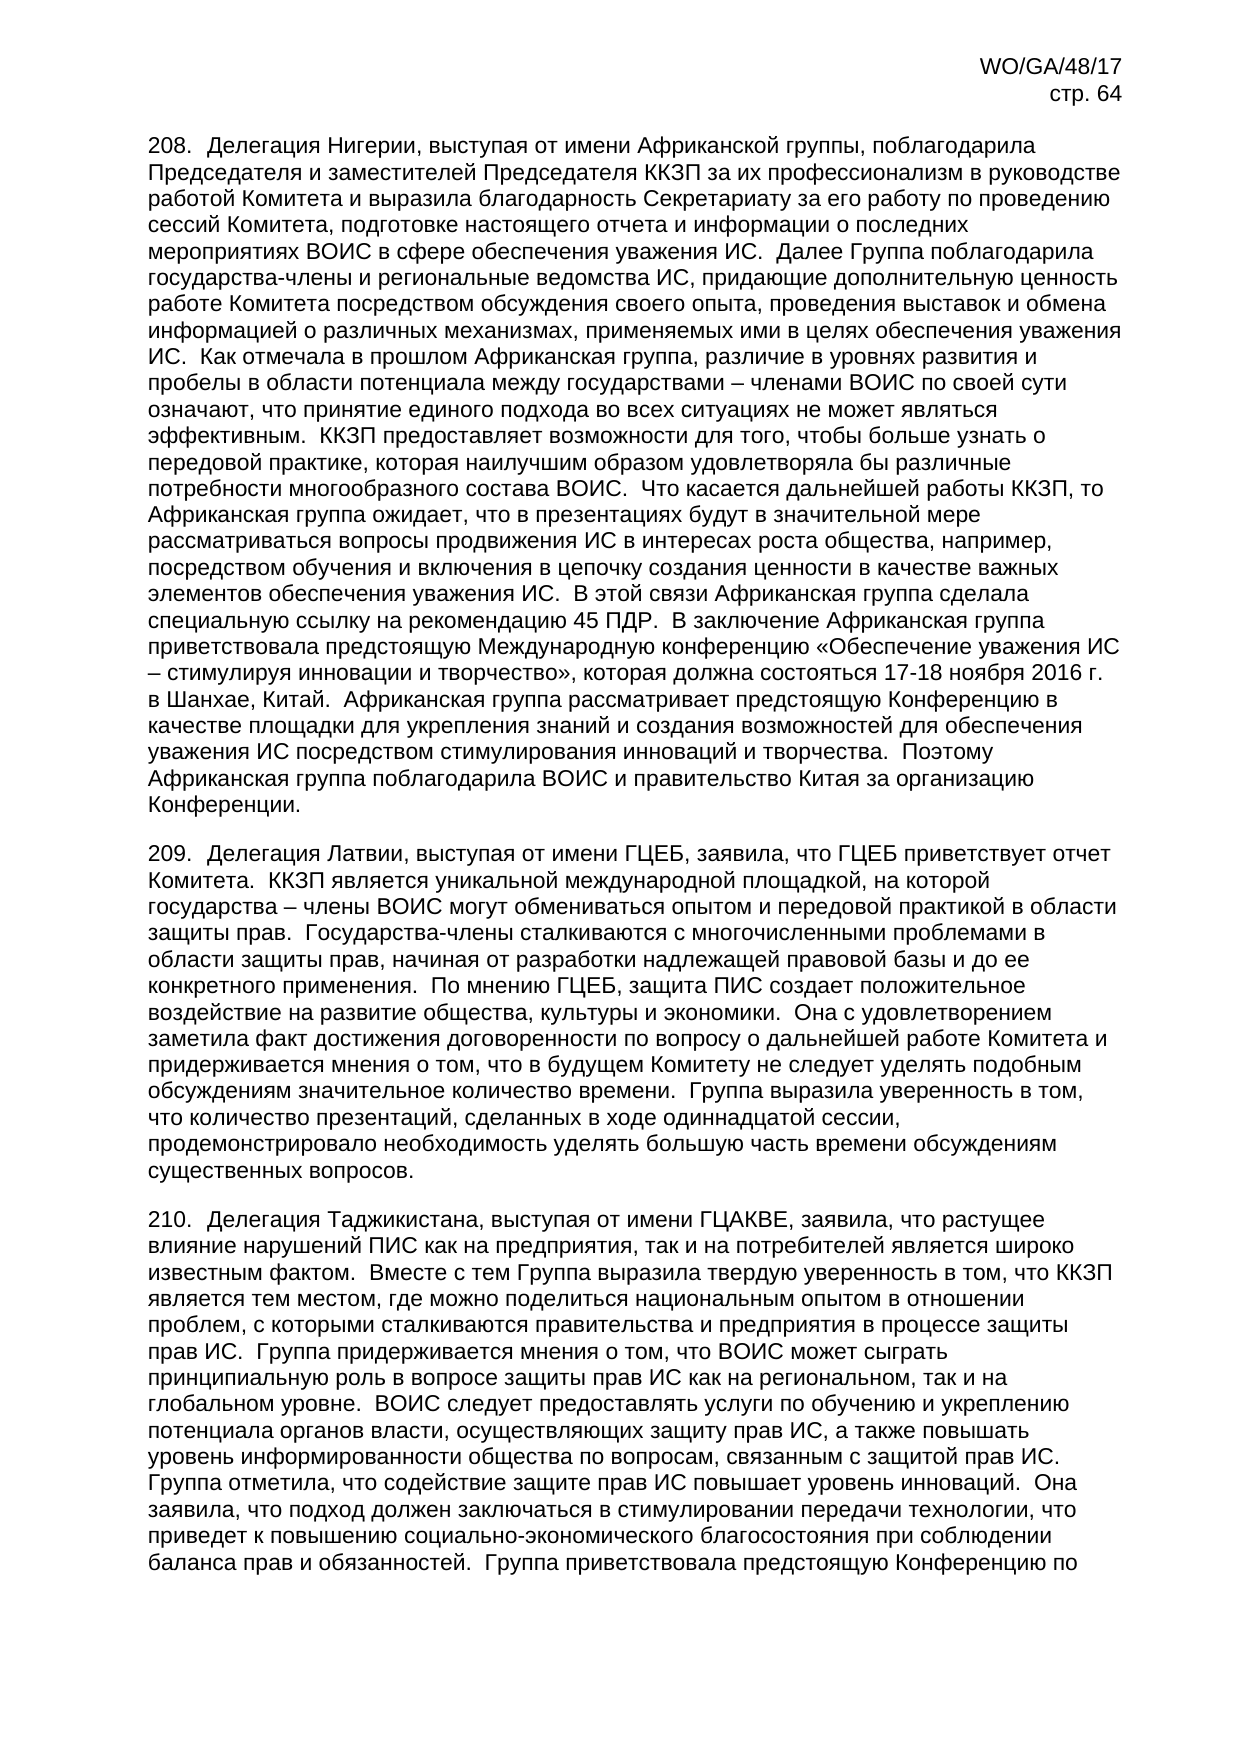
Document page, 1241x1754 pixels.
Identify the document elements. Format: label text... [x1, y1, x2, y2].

text Делегация Латвии, выступая от имени ГЦЕБ, заявила, что ГЦЕБ приветствует отчет Комитета. ККЗП является уникальной международной площадкой, на которой государства – члены ВОИС могут обмениваться опытом и передовой практикой в области защиты прав. Государства-члены сталкиваются с многочисленными проблемами в области защиты прав, начиная от разработки надлежащей правовой базы и до ее конкретного применения. По мнению ГЦЕБ, защита ПИС создает положительное воздействие на развитие общества, культуры и экономики. Она с удовлетворением заметила факт достижения договоренности по вопросу о дальнейшей работе Комитета и придерживается мнения о том, что в будущем Комитету не следует уделять подобным обсуждениям значительное количество времени. Группа выразила уверенность в том, что количество презентаций, сделанных в ходе одиннадцатой сессии, продемонстрировало необходимость уделять большую часть времени обсуждениям существенных вопросов. [148, 840, 1122, 1183]
text Делегация Нигерии, выступая от имени Африканской группы, поблагодарила Председателя и заместителей Председателя ККЗП за их профессионализм в руководстве работой Комитета и выразила благодарность Секретариату за его работу по проведению сессий Комитета, подготовке настоящего отчета и информации о последних мероприятиях ВОИС в сфере обеспечения уважения ИС. Далее Группа поблагодарила государства-члены и региональные ведомства ИС, придающие дополнительную ценность работе Комитета посредством обсуждения своего опыта, проведения выставок и обмена информацией о различных механизмах, применяемых ими в целях обеспечения уважения ИС. Как отмечала в прошлом Африканская группа, различие в уровнях развития и пробелы в области потенциала между государствами – членами ВОИС по своей сути означают, что принятие единого подхода во всех ситуациях не может являться эффективным. ККЗП предоставляет возможности для того, чтобы больше узнать о передовой практике, которая наилучшим образом удовлетворяла бы различные потребности многообразного состава ВОИС. Что касается дальнейшей работы ККЗП, то Африканская группа ожидает, что в презентациях будут в значительной мере рассматриваться вопросы продвижения ИС в интересах роста общества, например, посредством обучения и включения в цепочку создания ценности в качестве важных элементов обеспечения уважения ИС. В этой связи Африканская группа сделала специальную ссылку на рекомендацию 45 ПДР. В заключение Африканская группа приветствовала предстоящую Международную конференцию «Обеспечение уважения ИС – стимулируя инновации и творчество», которая должна состояться 17-18 ноября 2016 г. в Шанхае, Китай. Африканская группа рассматривает предстоящую Конференцию в качестве площадки для укрепления знаний и создания возможностей для обеспечения уважения ИС посредством стимулирования инноваций и творчества. Поэтому Африканская группа поблагодарила ВОИС и правительство Китая за организацию Конференции. [148, 132, 1122, 817]
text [148, 1206, 1122, 1575]
